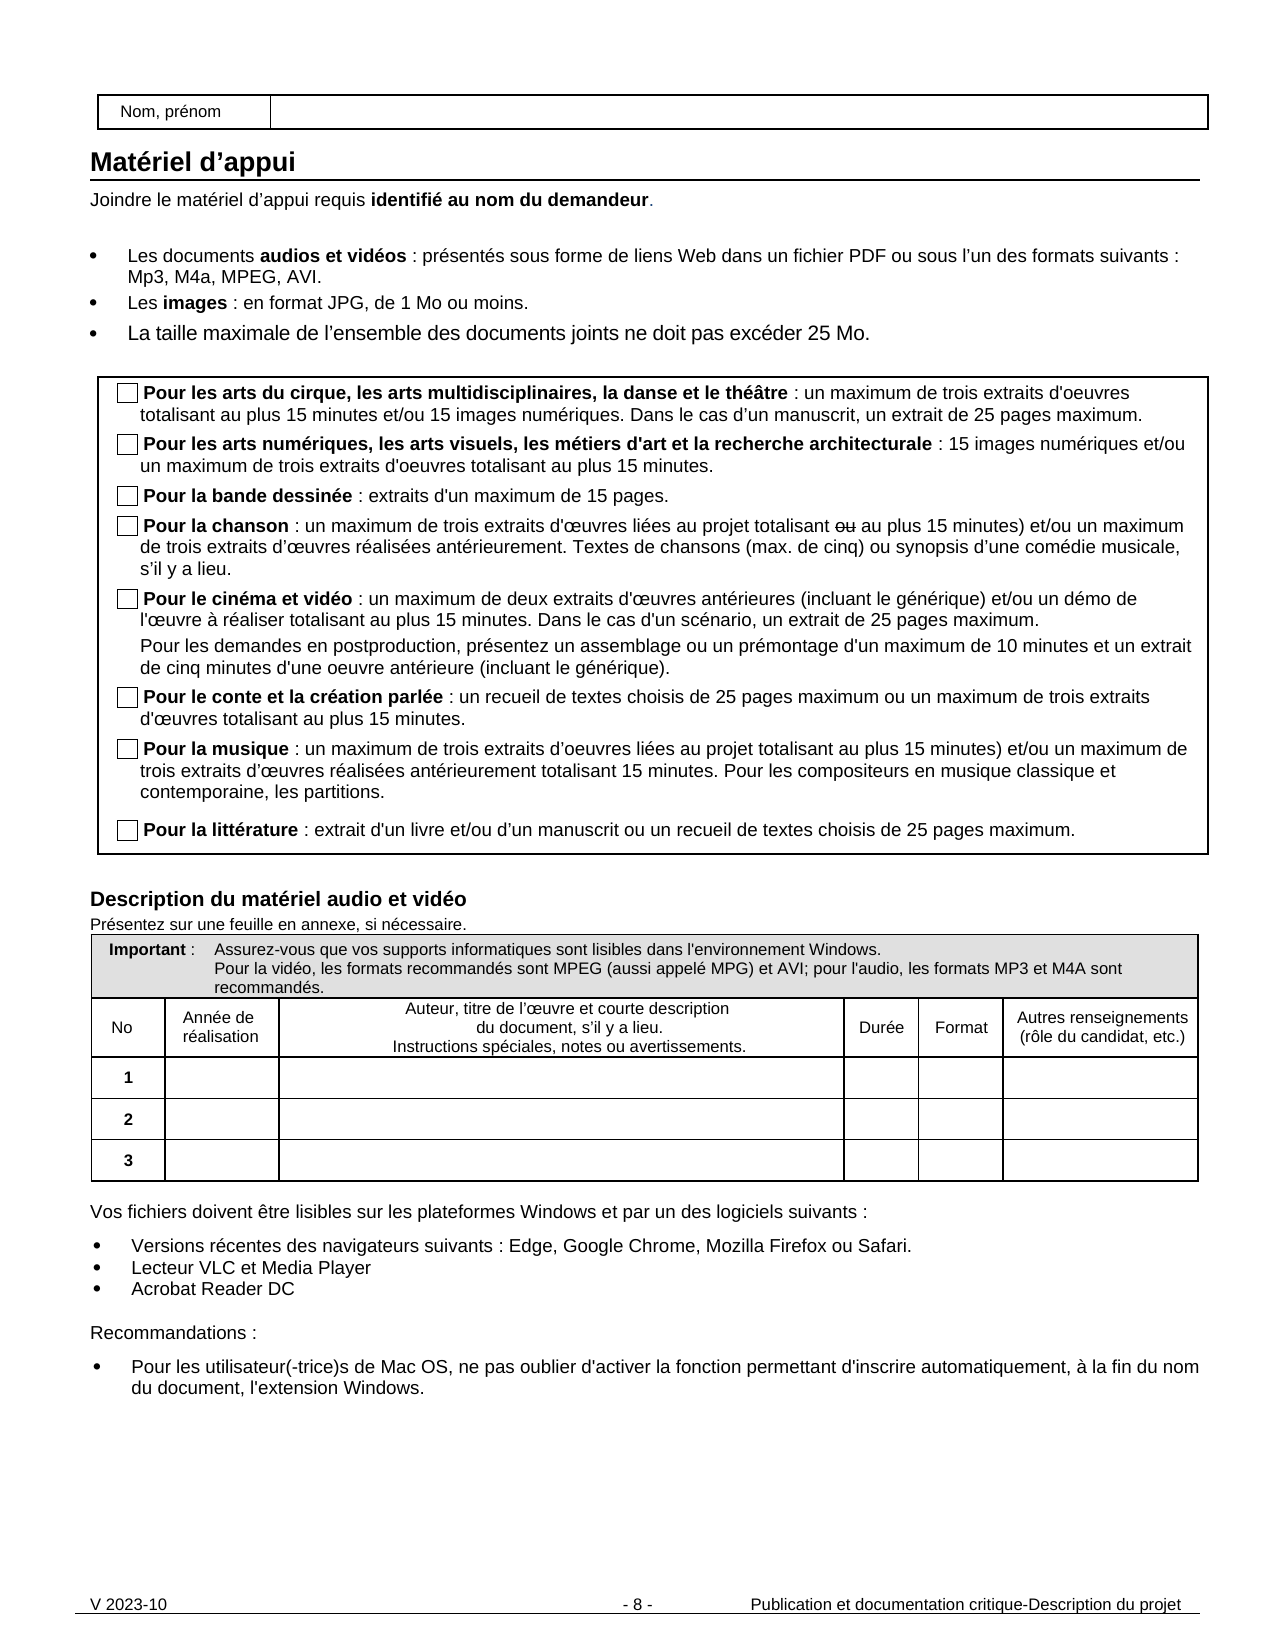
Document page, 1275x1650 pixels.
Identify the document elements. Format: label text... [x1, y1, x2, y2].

text Matériel d’appui [90, 146, 1200, 179]
list Les images : en format JPG, de 1 Mo ou moins. [90, 292, 1200, 314]
table_cell Année de réalisation [166, 999, 278, 1056]
text Description du matériel audio et vidéo [90, 886, 1200, 910]
text Joindre le matériel d’appui requis identifié au nom du demandeur. [90, 189, 1200, 211]
table_header Pour les arts du cirque, les arts multidisciplinaires, la danse et le théâtre : un maximum de trois extraits d'oeuvres totalisant au plus 15 minutes et/ou 15 images numériques. Dans le cas d’un manuscrit, un extrait de 25 pages maximum. Pour les arts numériques, les arts visuels, les métiers d'art et la recherche architecturale : 15 images numériques et/ou un maximum de trois extraits d'oeuvres totalisant au plus 15 minutes. Pour la bande dessinée : extraits d'un maximum de 15 pages. Pour la chanson : un maximum de trois extraits d'œuvres liées au projet totalisant ou au plus 15 minutes) et/ou un maximum de trois extraits d’œuvres réalisées antérieurement. Textes de chansons (max. de cinq) ou synopsis d’une comédie musicale, s’il y a lieu. Pour le cinéma et vidéo : un maximum de deux extraits d'œuvres antérieures (incluant le générique) et/ou un démo de l'œuvre à réaliser totalisant au plus 15 minutes. Dans le cas d'un scénario, un extrait de 25 pages maximum. Pour les demandes en postproduction, présentez un assemblage ou un prémontage d'un maximum de 10 minutes et un extrait de cinq minutes d'une oeuvre antérieure (incluant le générique). Pour le conte et la création parlée : un recueil de textes choisis de 25 pages maximum ou un maximum de trois extraits d'œuvres totalisant au plus 15 minutes. Pour la musique : un maximum de trois extraits d’oeuvres liées au projet totalisant au plus 15 minutes) et/ou un maximum de trois extraits d’œuvres réalisées antérieurement totalisant 15 minutes. Pour les compositeurs en musique classique et contemporaine, les partitions. Pour la littérature : extrait d'un livre et/ou d’un manuscrit ou un recueil de textes choisis de 25 pages maximum. [99, 378, 1207, 853]
table_cell No [92, 999, 164, 1056]
table_cell [845, 1058, 918, 1097]
table_header Nom, prénom [99, 96, 270, 128]
table_cell [1004, 1099, 1197, 1139]
table_cell Durée [845, 999, 918, 1056]
table_cell [919, 1140, 1002, 1180]
list Versions récentes des navigateurs suivants : Edge, Google Chrome, Mozilla Firefox ou Safari. [94, 1235, 1200, 1257]
list Acrobat Reader DC [94, 1278, 1200, 1300]
text Recommandations : [90, 1321, 1200, 1343]
table_header [271, 96, 1207, 128]
table_cell [919, 1058, 1002, 1097]
list Les documents audios et vidéos : présentés sous forme de liens Web dans un fichier PDF ou sous l’un des formats suivants : Mp3, M4a, MPEG, AVI. [90, 244, 1200, 288]
table_cell 1 [92, 1058, 164, 1097]
text Présentez sur une feuille en annexe, si nécessaire. [90, 914, 1200, 934]
table_cell [845, 1099, 918, 1139]
table_cell [1004, 1140, 1197, 1180]
table_cell [280, 1099, 843, 1139]
table_header Important : Assurez-vous que vos supports informatiques sont lisibles dans l'environnement Windows. Pour la vidéo, les formats recommandés sont MPEG (aussi appelé MPG) et AVI; pour l'audio, les formats MP3 et M4A sont recommandés. [92, 935, 1197, 997]
table_cell Format [919, 999, 1002, 1056]
table_cell [1004, 1058, 1197, 1097]
list Pour les utilisateur(-trice)s de Mac OS, ne pas oublier d'activer la fonction permettant d'inscrire automatiquement, à la fin du nom du document, l'extension Windows. [94, 1356, 1200, 1399]
text Vos fichiers doivent être lisibles sur les plateformes Windows et par un des logiciels suivants : [90, 1201, 1200, 1222]
table_cell 3 [92, 1140, 164, 1180]
table_cell [280, 1058, 843, 1097]
table_cell [845, 1140, 918, 1180]
list Lecteur VLC et Media Player [94, 1257, 1200, 1278]
list La taille maximale de l’ensemble des documents joints ne doit pas excéder 25 Mo. [90, 321, 1200, 345]
table_cell 2 [92, 1099, 164, 1139]
table_cell [166, 1058, 278, 1097]
table_cell Autres renseignements (rôle du candidat, etc.) [1004, 999, 1197, 1056]
table_cell Auteur, titre de l’œuvre et courte description du document, s’il y a lieu. Instructions spéciales, notes ou avertissements. [280, 999, 843, 1056]
table_cell [280, 1140, 843, 1180]
table_cell [166, 1099, 278, 1139]
table_cell [166, 1140, 278, 1180]
table_cell [919, 1099, 1002, 1139]
